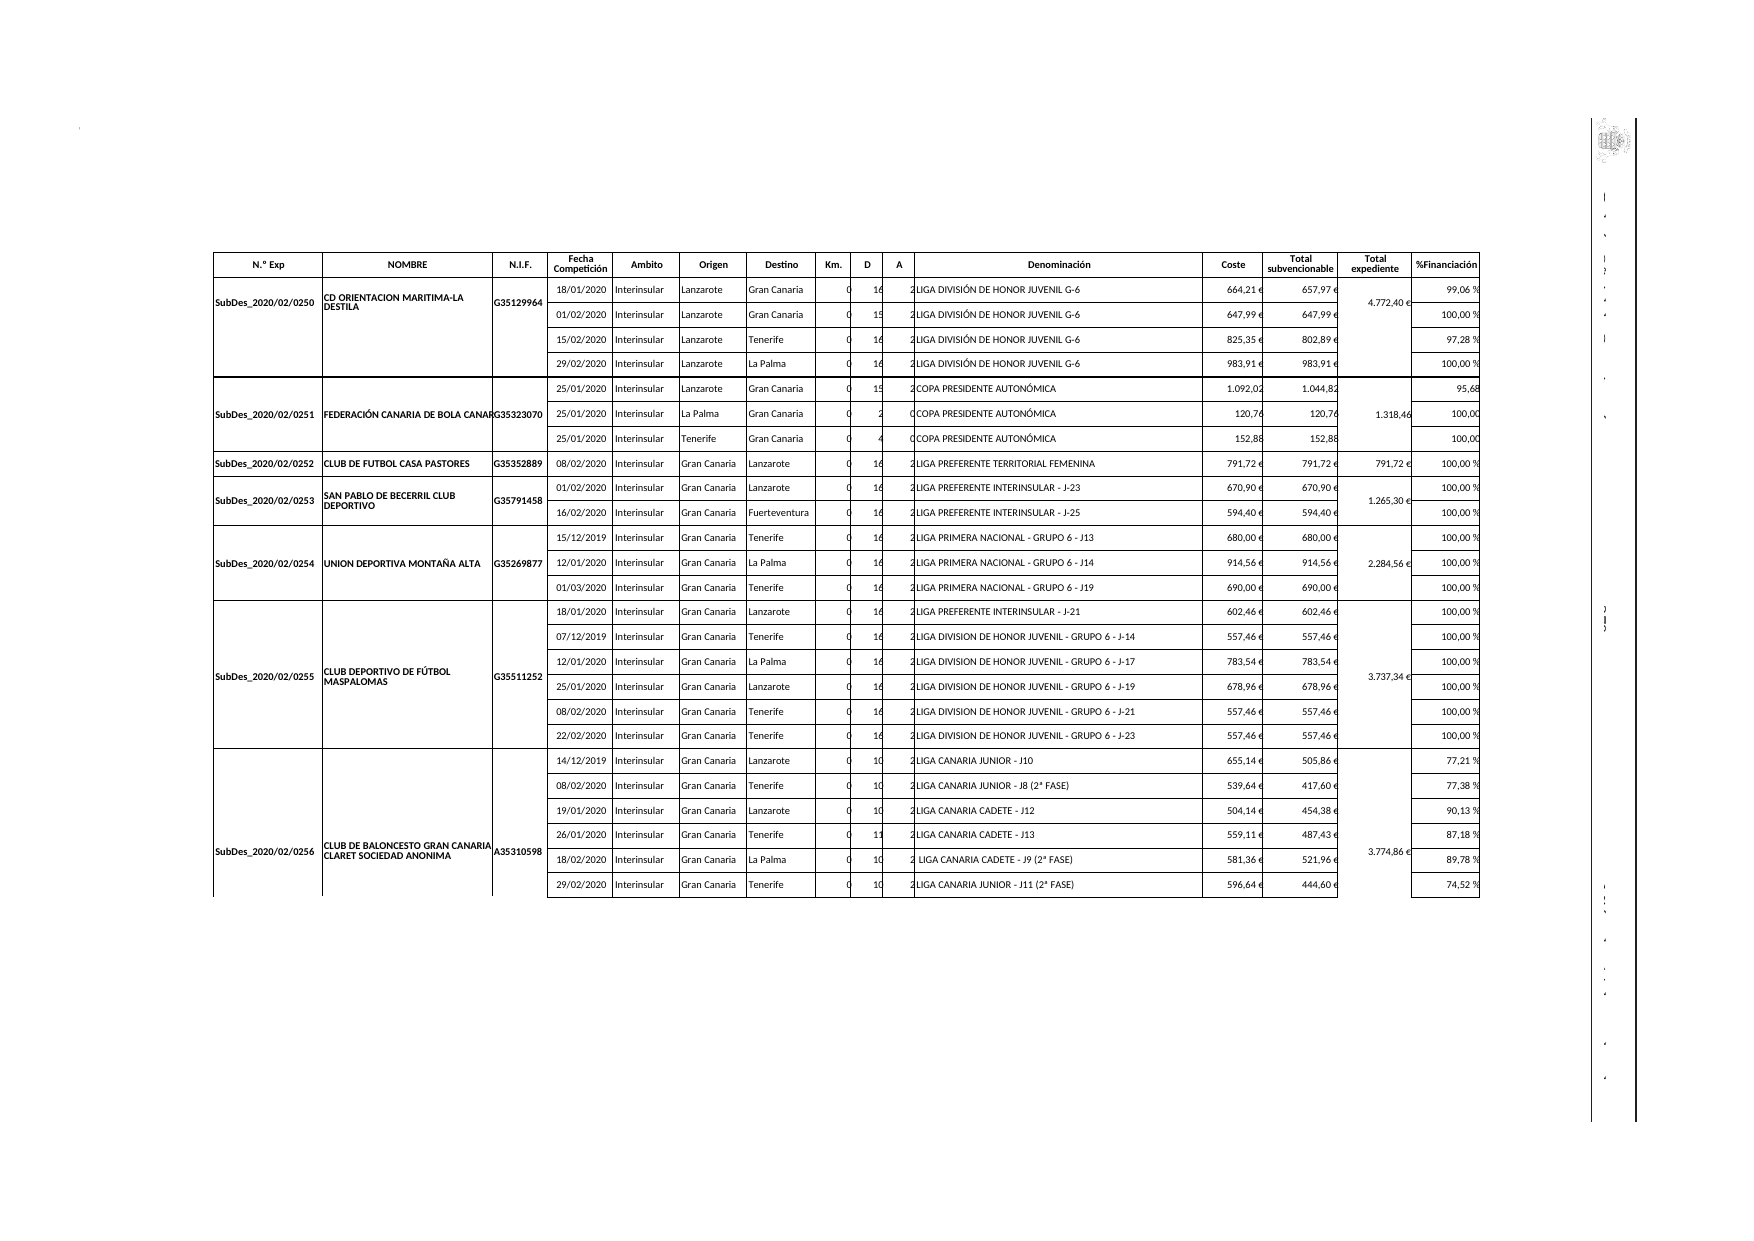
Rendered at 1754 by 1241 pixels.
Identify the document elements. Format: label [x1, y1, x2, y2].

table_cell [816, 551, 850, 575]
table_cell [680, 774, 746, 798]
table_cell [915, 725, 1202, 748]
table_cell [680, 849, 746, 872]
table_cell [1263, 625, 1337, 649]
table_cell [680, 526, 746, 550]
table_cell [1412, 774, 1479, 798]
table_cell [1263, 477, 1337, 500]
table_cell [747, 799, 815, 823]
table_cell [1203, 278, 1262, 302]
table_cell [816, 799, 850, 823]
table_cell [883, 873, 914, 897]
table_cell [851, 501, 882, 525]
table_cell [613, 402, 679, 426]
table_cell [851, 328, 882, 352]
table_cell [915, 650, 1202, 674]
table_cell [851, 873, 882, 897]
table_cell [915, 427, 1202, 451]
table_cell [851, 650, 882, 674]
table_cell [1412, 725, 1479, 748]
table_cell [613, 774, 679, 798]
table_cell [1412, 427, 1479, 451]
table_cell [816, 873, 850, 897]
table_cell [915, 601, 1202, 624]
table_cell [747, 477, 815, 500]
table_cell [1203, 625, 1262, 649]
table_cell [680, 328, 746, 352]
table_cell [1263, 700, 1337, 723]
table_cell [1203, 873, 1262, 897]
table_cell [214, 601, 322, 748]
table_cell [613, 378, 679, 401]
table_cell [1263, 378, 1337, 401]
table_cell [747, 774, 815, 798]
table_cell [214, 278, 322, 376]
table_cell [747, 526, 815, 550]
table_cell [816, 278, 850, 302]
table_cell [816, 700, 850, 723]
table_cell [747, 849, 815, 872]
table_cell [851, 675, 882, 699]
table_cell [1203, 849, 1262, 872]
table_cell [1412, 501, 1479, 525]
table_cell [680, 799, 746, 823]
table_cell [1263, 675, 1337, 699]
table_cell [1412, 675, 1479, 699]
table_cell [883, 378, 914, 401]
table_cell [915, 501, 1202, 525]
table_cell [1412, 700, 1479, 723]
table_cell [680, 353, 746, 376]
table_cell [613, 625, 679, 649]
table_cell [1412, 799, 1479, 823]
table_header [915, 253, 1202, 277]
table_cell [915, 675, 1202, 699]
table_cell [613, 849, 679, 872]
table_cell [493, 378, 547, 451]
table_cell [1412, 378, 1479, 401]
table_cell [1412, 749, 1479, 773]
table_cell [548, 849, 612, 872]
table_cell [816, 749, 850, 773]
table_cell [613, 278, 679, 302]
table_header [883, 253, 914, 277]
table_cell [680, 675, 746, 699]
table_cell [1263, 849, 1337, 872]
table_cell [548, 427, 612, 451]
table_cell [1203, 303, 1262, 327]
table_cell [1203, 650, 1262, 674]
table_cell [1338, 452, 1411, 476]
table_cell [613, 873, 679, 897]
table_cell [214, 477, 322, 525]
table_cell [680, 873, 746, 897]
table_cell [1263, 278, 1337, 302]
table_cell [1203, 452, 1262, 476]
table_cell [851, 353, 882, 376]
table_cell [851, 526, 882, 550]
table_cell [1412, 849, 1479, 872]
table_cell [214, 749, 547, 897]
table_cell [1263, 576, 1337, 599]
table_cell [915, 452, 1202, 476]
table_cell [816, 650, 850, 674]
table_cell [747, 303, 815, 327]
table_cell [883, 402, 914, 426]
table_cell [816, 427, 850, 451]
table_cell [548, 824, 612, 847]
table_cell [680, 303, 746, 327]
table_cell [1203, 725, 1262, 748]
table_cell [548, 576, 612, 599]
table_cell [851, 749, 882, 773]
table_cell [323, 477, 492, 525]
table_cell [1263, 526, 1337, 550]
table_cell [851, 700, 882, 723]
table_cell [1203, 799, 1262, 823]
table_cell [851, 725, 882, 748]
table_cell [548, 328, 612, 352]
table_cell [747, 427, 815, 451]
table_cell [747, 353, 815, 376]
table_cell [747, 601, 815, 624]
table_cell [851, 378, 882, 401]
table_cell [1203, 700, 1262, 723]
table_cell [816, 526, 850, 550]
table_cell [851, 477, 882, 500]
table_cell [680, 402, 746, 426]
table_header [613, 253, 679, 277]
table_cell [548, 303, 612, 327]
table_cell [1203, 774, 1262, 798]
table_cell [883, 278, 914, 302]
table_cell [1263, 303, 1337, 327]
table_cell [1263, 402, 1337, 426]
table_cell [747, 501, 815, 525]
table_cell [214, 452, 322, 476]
picture [1595, 118, 1631, 163]
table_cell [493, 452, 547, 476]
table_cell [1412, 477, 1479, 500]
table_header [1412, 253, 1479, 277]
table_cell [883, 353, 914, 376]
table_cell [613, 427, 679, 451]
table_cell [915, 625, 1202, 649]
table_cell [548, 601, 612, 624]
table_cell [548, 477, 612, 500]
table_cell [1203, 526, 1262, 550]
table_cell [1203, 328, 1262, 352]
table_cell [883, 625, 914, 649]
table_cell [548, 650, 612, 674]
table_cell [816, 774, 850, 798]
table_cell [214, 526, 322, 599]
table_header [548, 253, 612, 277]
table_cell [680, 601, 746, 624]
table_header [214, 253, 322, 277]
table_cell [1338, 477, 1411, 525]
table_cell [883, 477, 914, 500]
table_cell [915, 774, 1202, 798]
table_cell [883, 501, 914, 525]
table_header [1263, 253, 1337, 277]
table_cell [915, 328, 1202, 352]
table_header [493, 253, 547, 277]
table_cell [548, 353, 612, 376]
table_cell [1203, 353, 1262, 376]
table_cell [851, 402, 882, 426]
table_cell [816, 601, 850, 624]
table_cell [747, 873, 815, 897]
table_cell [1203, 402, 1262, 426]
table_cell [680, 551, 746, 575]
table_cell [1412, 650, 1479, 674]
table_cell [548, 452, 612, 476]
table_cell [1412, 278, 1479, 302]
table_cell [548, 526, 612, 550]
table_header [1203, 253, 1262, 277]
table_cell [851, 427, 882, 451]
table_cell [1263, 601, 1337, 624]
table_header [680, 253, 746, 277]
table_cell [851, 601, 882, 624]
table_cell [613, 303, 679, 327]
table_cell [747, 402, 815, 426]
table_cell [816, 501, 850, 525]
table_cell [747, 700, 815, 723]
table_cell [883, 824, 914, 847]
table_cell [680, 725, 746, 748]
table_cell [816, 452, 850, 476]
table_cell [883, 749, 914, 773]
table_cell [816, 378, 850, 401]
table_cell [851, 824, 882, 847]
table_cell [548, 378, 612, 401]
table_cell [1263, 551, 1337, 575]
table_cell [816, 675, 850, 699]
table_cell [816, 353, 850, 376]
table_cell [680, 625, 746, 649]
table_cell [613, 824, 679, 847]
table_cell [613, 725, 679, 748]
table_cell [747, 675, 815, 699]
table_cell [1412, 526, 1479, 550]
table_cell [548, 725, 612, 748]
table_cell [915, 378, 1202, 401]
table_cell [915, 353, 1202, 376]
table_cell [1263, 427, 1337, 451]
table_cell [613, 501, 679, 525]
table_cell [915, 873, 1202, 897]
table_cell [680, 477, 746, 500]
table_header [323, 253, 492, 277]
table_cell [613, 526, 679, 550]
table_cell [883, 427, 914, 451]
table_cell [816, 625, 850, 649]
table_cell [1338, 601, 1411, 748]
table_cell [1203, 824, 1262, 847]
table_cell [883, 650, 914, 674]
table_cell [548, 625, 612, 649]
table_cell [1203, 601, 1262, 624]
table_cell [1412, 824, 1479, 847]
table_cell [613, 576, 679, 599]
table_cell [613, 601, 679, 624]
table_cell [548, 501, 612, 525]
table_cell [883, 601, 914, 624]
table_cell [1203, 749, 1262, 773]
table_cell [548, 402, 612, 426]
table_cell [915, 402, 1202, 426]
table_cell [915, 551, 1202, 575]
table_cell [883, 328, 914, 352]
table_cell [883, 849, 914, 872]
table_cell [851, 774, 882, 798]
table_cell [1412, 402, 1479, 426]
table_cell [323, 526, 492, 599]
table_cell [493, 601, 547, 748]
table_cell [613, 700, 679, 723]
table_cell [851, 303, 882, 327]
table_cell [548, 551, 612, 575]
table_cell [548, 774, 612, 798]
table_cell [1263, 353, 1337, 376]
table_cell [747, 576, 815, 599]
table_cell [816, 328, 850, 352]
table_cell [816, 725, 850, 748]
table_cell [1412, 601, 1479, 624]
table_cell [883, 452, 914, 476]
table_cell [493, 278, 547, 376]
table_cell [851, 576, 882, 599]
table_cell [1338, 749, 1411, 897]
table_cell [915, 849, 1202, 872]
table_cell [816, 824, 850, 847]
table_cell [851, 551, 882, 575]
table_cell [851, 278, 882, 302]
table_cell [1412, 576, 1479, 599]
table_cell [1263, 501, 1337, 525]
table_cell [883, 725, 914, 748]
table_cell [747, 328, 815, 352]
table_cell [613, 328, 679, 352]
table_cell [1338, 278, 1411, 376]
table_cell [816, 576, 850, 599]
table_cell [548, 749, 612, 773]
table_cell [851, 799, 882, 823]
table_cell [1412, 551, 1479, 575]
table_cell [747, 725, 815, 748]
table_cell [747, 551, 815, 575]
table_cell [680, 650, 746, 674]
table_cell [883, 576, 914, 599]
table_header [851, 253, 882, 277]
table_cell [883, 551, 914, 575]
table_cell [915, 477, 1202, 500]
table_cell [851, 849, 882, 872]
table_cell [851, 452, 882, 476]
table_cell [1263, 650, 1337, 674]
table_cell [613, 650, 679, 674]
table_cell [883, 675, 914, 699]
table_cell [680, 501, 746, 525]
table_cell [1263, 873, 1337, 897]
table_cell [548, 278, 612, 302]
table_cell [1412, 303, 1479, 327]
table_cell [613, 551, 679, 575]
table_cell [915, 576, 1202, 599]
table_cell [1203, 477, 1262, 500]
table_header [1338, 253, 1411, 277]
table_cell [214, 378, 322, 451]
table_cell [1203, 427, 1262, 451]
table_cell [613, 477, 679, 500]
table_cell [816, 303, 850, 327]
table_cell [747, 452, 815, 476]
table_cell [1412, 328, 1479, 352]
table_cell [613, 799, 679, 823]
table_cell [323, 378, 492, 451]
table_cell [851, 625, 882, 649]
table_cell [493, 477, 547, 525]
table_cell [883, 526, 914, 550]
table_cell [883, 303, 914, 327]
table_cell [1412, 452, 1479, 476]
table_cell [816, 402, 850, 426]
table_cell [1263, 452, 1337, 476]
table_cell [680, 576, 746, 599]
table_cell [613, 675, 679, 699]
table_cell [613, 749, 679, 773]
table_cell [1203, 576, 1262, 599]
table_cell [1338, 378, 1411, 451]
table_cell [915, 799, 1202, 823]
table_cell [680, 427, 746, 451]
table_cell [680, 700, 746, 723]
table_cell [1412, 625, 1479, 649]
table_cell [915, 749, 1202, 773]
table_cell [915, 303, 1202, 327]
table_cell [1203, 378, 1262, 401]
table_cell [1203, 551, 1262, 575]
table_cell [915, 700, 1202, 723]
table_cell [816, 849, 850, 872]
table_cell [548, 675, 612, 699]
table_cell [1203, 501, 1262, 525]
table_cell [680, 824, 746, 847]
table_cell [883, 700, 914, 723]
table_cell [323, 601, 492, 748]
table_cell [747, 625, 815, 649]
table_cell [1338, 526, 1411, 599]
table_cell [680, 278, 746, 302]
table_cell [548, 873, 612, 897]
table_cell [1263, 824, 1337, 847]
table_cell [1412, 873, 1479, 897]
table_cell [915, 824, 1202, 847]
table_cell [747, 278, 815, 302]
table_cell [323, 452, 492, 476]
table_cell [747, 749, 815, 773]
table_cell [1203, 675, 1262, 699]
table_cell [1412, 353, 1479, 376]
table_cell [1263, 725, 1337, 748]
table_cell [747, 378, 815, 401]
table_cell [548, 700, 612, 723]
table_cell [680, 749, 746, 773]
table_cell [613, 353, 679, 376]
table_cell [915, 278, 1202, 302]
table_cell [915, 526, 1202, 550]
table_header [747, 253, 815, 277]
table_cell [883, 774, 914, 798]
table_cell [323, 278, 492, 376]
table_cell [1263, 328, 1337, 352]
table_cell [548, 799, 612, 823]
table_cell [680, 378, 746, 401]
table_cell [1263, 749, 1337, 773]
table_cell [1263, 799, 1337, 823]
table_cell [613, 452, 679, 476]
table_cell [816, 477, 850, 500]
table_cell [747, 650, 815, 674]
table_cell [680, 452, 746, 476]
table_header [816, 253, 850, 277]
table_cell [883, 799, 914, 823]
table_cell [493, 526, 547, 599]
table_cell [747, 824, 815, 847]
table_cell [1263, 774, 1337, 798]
